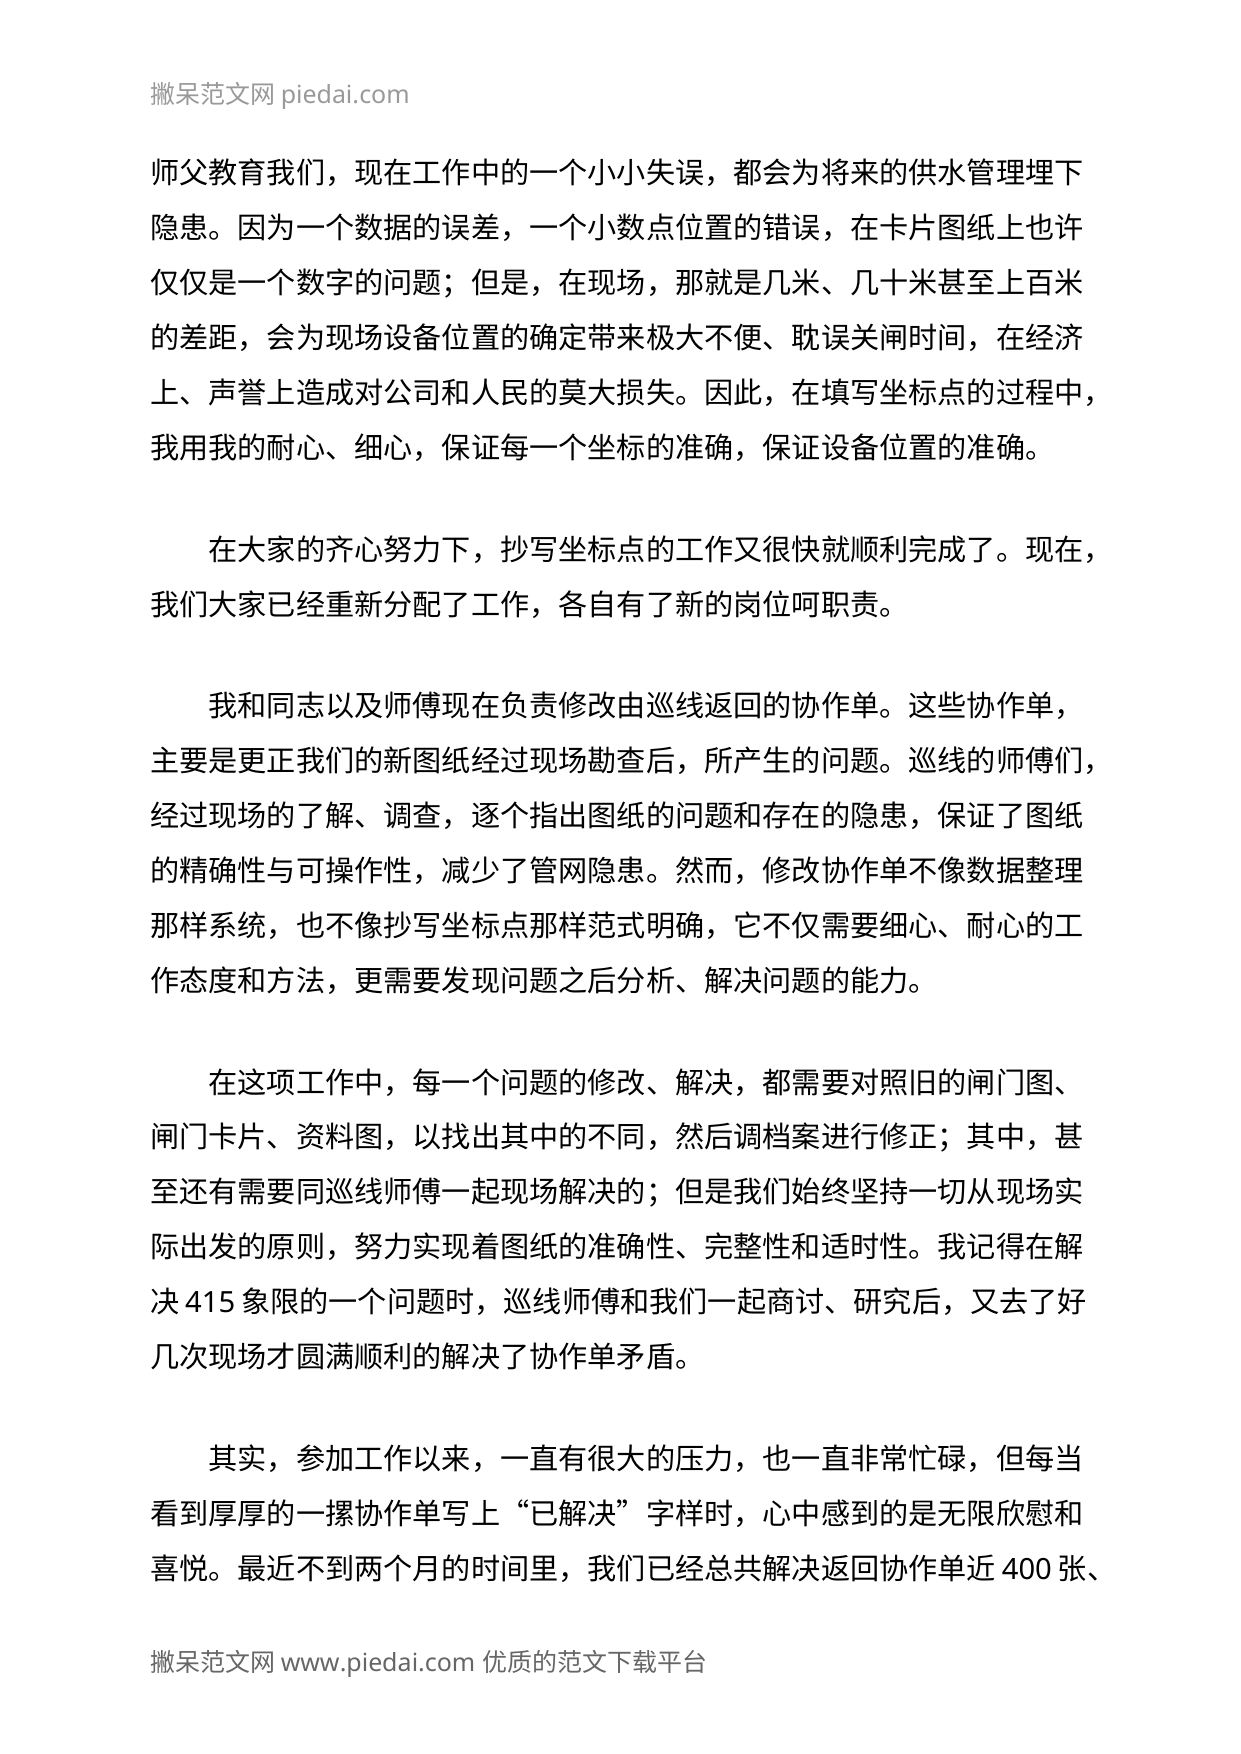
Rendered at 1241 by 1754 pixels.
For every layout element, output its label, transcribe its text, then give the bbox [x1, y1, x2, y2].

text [150, 1436, 1090, 1588]
text 我和同志以及师傅现在负责修改由巡线返回的协作单。这些协作单，主要是更正我们的新图纸经过现场勘查后，所产生的问题。巡线的师傅们，经过现场的了解、调查，逐个指出图纸的问题和存在的隐患，保证了图纸的精确性与可操作性，减少了管网隐患。然而，修改协作单不像数据整理那样系统，也不像抄写坐标点那样范式明确，它不仅需要细心、耐心的工作态度和方法，更需要发现问题之后分析、解决问题的能力。 [150, 683, 1090, 1000]
text 在大家的齐心努力下，抄写坐标点的工作又很快就顺利完成了。现在，我们大家已经重新分配了工作，各自有了新的岗位呵职责。 [150, 526, 1090, 623]
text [150, 150, 1090, 467]
text 在这项工作中，每一个问题的修改、解决，都需要对照旧的闸门图、闸门卡片、资料图，以找出其中的不同，然后调档案进行修正；其中，甚至还有需要同巡线师傅一起现场解决的；但是我们始终坚持一切从现场实际出发的原则，努力实现着图纸的准确性、完整性和适时性。我记得在解决415象限的一个问题时，巡线师傅和我们一起商讨、研究后，又去了好几次现场才圆满顺利的解决了协作单矛盾。 [150, 1059, 1090, 1376]
